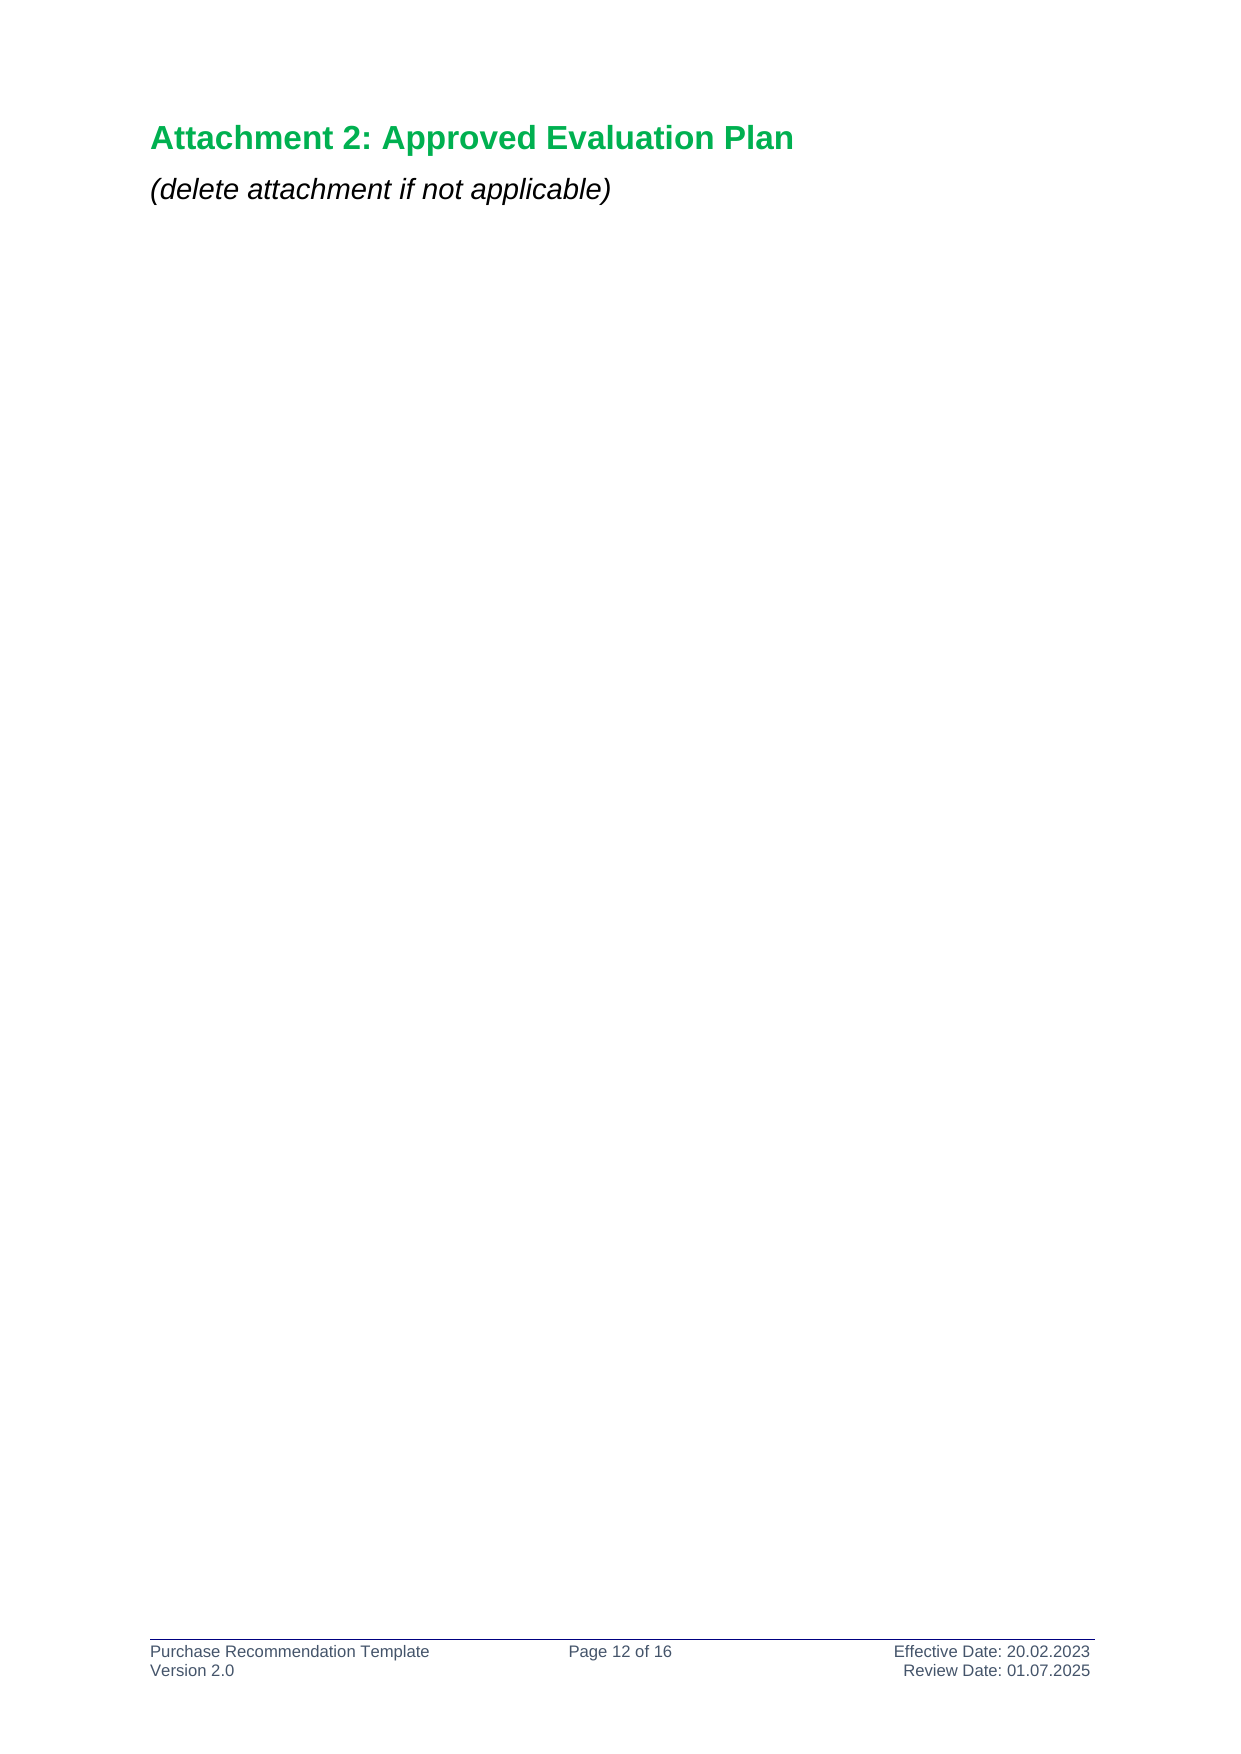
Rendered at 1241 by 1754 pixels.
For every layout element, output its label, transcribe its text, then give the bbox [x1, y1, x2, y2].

subtitle Attachment 2: Approved Evaluation Plan [150, 118, 1090, 157]
text (delete attachment if not applicable) [150, 172, 1090, 206]
